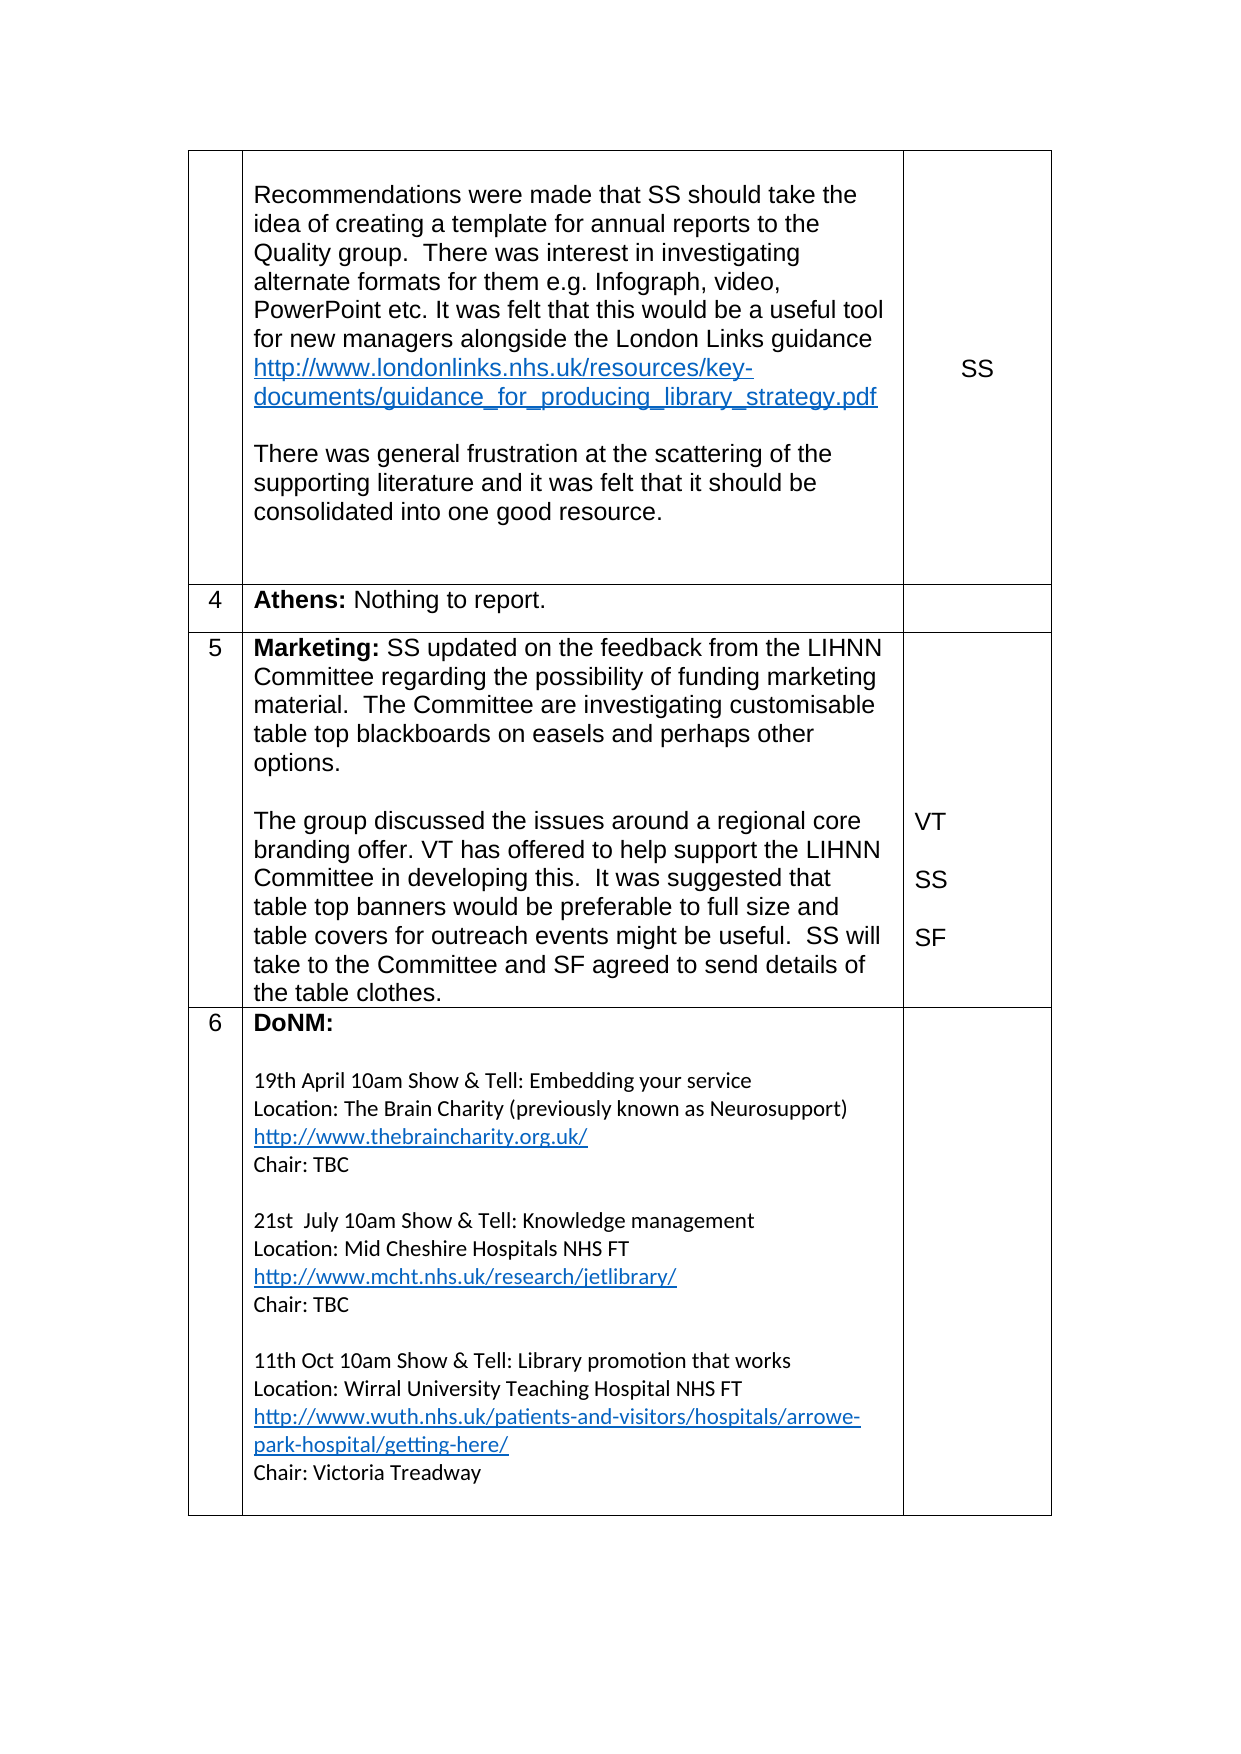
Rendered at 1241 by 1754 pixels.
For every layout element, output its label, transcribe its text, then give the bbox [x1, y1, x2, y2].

table_cell SS [904, 151, 1051, 583]
table_cell [904, 585, 1051, 632]
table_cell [243, 151, 903, 583]
table_cell 4 [189, 585, 242, 632]
table_cell 3 [189, 151, 242, 583]
table_cell DoNM: 19th April 10am Show & Tell: Embedding your service Location: The Brain Charity (previously known as Neurosupport) http://www.thebraincharity.org.uk/ Chair: TBC 21st July 10am Show & Tell: Knowledge management Location: Mid Cheshire Hospitals NHS FT http://www.mcht.nhs.uk/research/jetlibrary/ Chair: TBC 11th Oct 10am Show & Tell: Library promotion that works Location: Wirral University Teaching Hospital NHS FT http://www.wuth.nhs.uk/patients-and-visitors/hospitals/arrowe-park-hospital/getting-here/ Chair: Victoria Treadway [243, 1008, 903, 1515]
table_cell Marketing: SS updated on the feedback from the LIHNN Committee regarding the possibility of funding marketing material. The Committee are investigating customisable table top blackboards on easels and perhaps other options. The group discussed the issues around a regional core branding offer. VT has offered to help support the LIHNN Committee in developing this. It was suggested that table top banners would be preferable to full size and table covers for outreach events might be useful. SS will take to the Committee and SF agreed to send details of the table clothes. [243, 633, 903, 1007]
table_cell [904, 1008, 1051, 1515]
table_cell 6 [189, 1008, 242, 1515]
table_cell Athens: Nothing to report. [243, 585, 903, 632]
table_cell VT SS SF [904, 633, 1051, 1007]
table_cell 5 [189, 633, 242, 1007]
